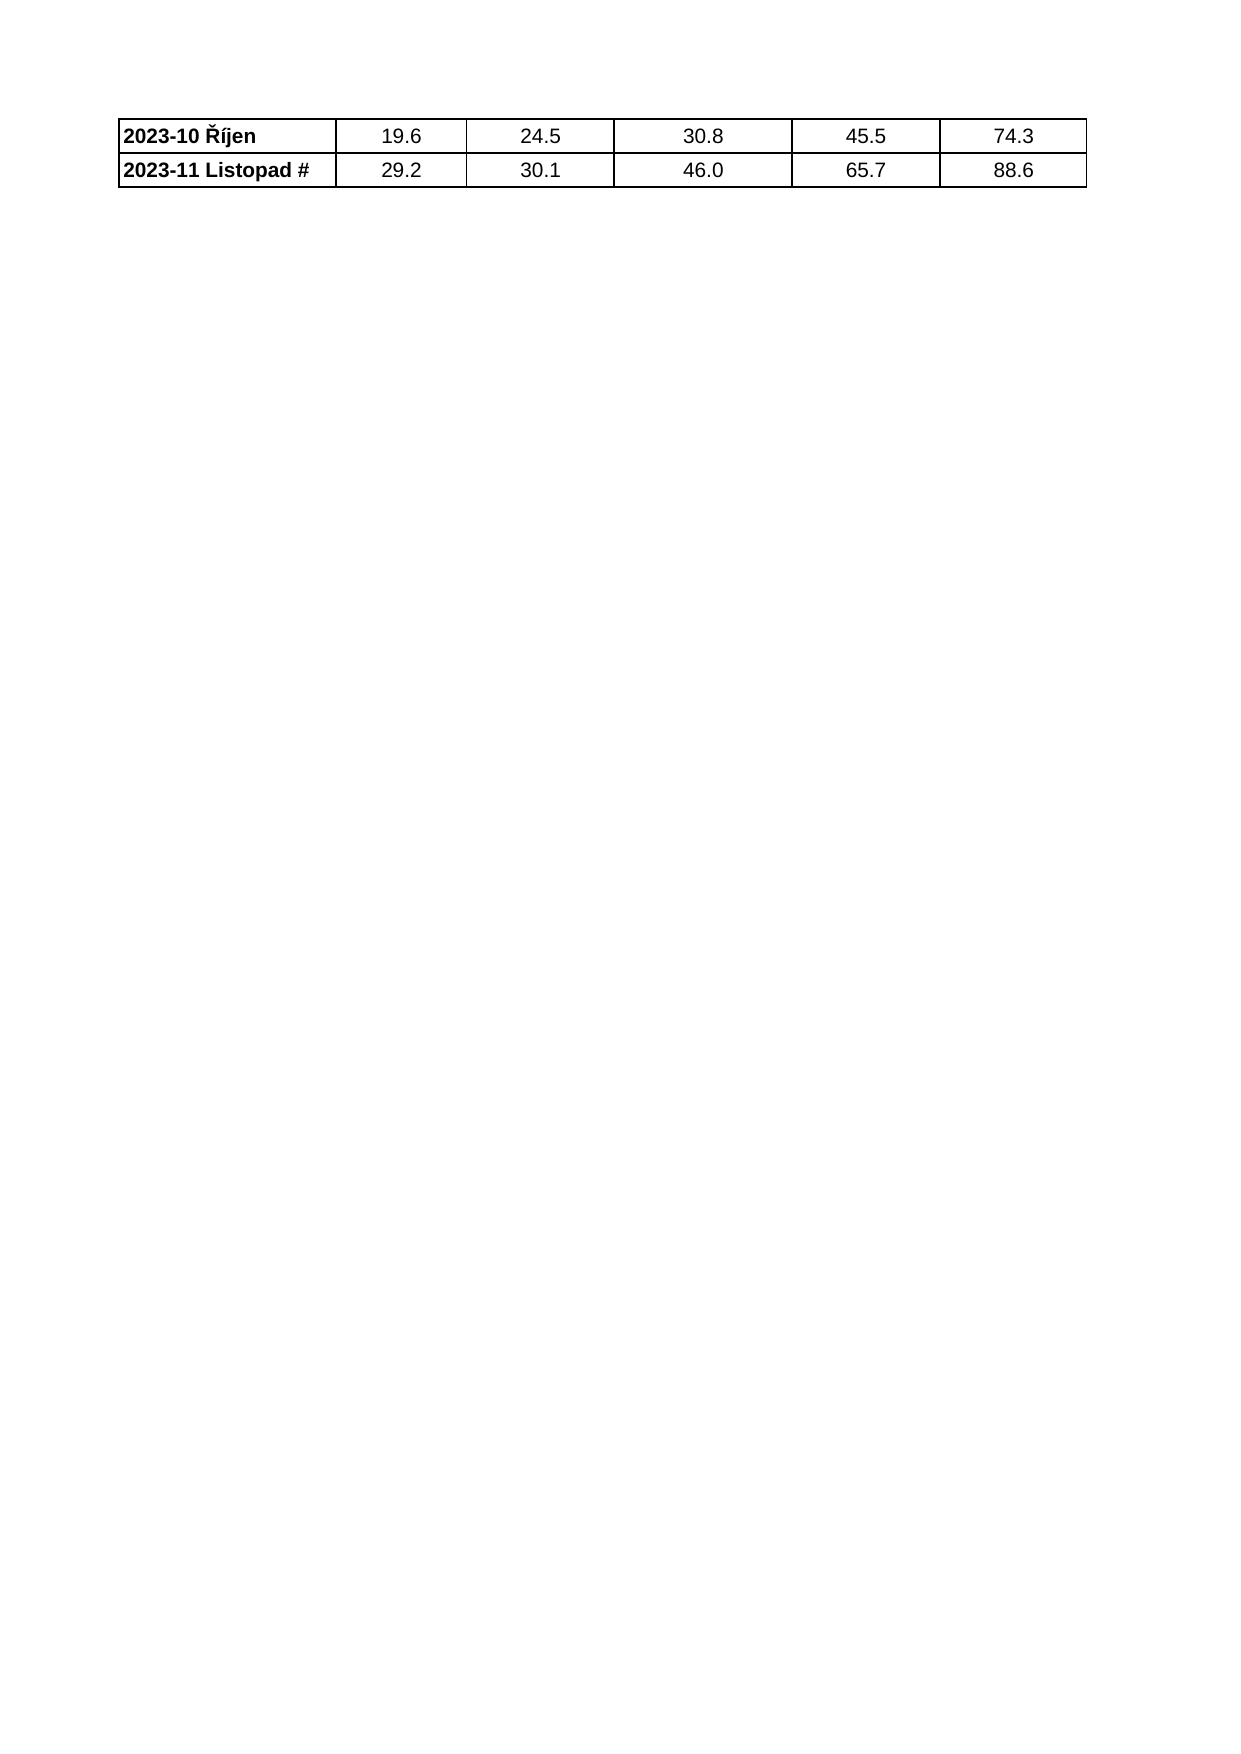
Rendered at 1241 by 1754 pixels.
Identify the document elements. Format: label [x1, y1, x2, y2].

table_cell [1087, 118, 1098, 188]
table_cell [467, 154, 613, 186]
table_cell [941, 120, 1086, 152]
table_cell [793, 120, 939, 152]
table_cell [337, 120, 466, 152]
table_cell [615, 154, 791, 186]
table_cell [120, 120, 335, 152]
table_cell [120, 154, 335, 186]
table_cell [467, 120, 613, 152]
table_cell [615, 120, 791, 152]
table_cell [337, 154, 466, 186]
table_cell [793, 154, 939, 186]
table_cell [941, 154, 1086, 186]
